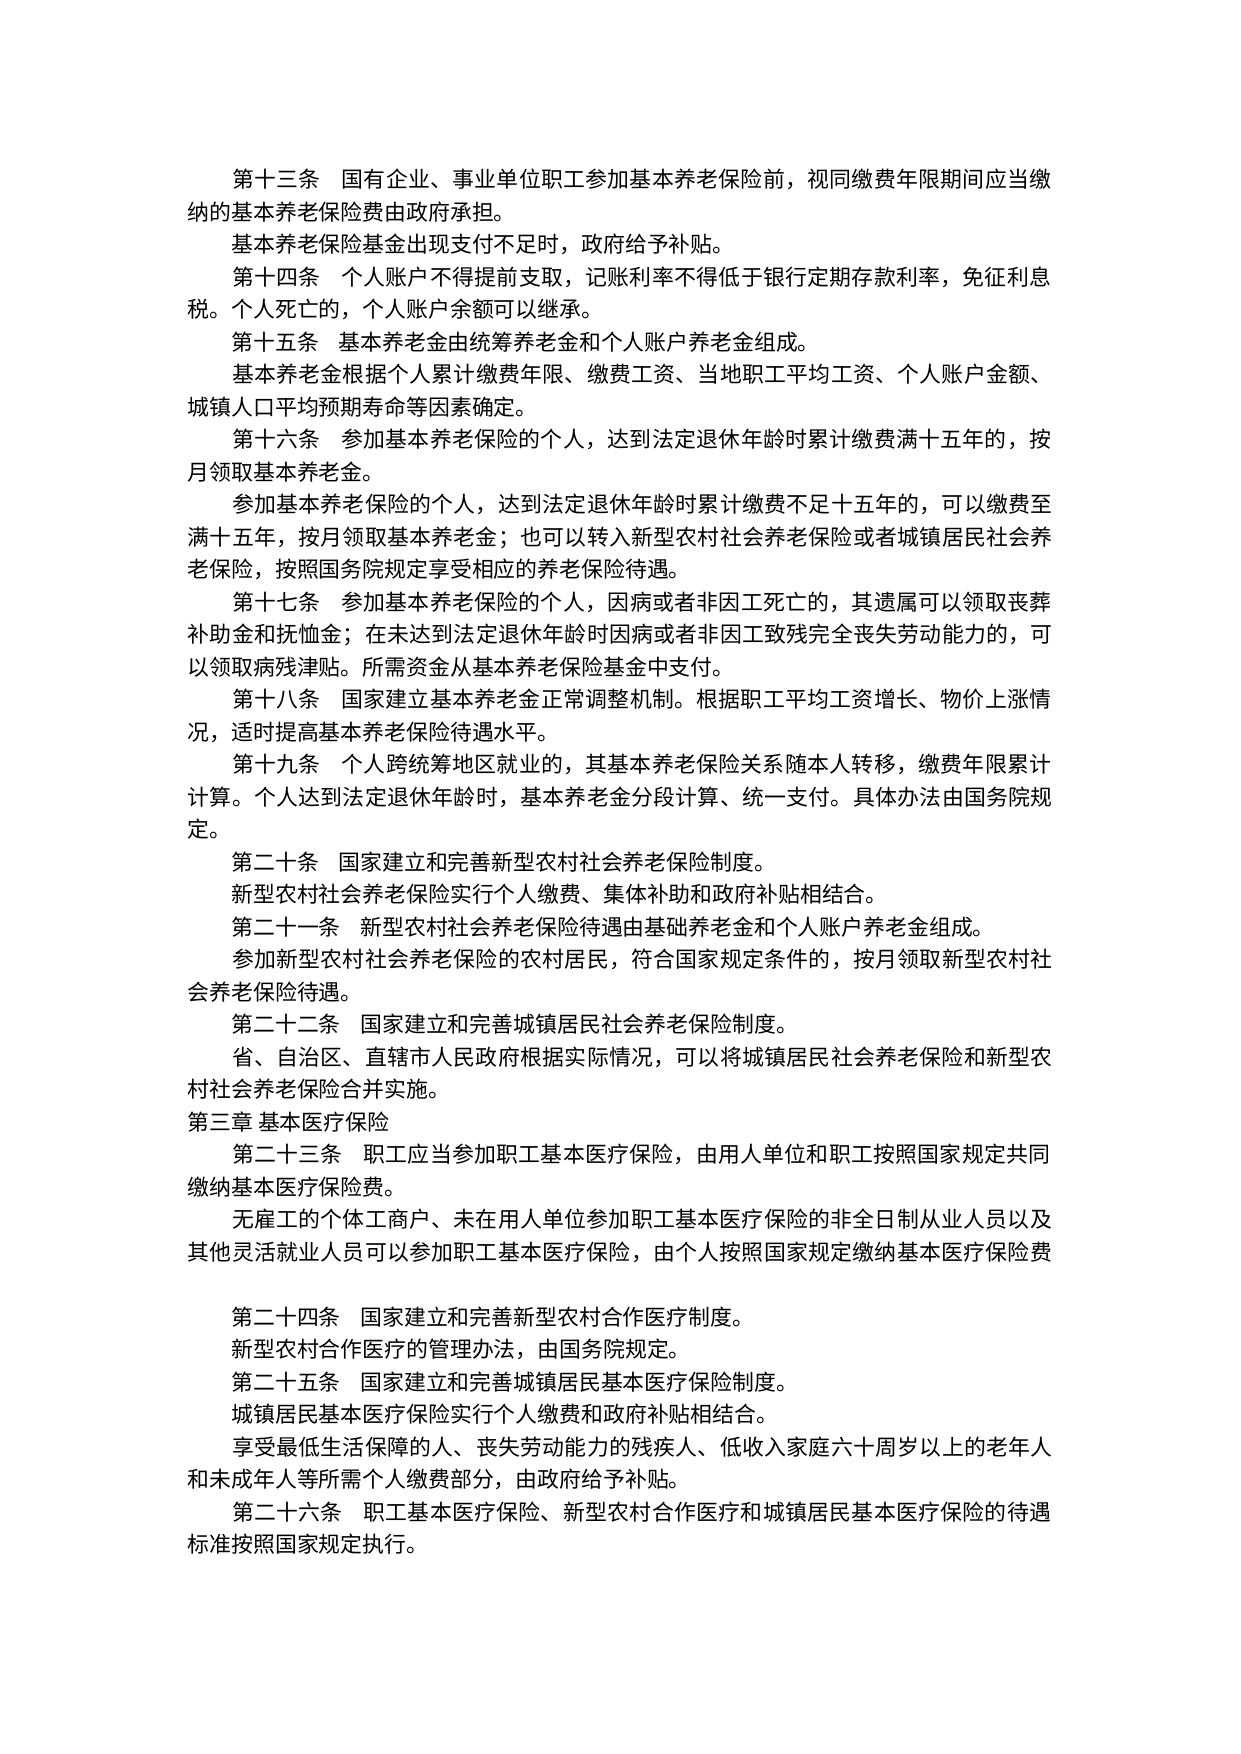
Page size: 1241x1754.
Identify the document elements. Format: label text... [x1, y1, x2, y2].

text 省、自治区、直辖市人民政府根据实际情况，可以将城镇居民社会养老保险和新型农村社会养老保险合并实施。 [187, 1039, 1053, 1104]
text 参加基本养老保险的个人，达到法定退休年龄时累计缴费不足十五年的，可以缴费至满十五年，按月领取基本养老金；也可以转入新型农村社会养老保险或者城镇居民社会养老保险，按照国务院规定享受相应的养老保险待遇。 [187, 487, 1053, 584]
text 新型农村合作医疗的管理办法，由国务院规定。 [187, 1332, 1053, 1364]
text 第十五条 基本养老金由统筹养老金和个人账户养老金组成。 [187, 324, 1053, 357]
text 第十三条 国有企业、事业单位职工参加基本养老保险前，视同缴费年限期间应当缴纳的基本养老保险费由政府承担。 [187, 162, 1053, 227]
text 新型农村社会养老保险实行个人缴费、集体补助和政府补贴相结合。 [187, 877, 1053, 909]
text 第二十三条 职工应当参加职工基本医疗保险，由用人单位和职工按照国家规定共同缴纳基本医疗保险费。 [187, 1137, 1053, 1202]
text 第二十二条 国家建立和完善城镇居民社会养老保险制度。 [187, 1007, 1053, 1039]
text 第十七条 参加基本养老保险的个人，因病或者非因工死亡的，其遗属可以领取丧葬补助金和抚恤金；在未达到法定退休年龄时因病或者非因工致残完全丧失劳动能力的，可以领取病残津贴。所需资金从基本养老保险基金中支付。 [187, 584, 1053, 682]
text 第三章 基本医疗保险 [187, 1104, 1053, 1137]
text 第十六条 参加基本养老保险的个人，达到法定退休年龄时累计缴费满十五年的，按月领取基本养老金。 [187, 422, 1053, 487]
text 第二十一条 新型农村社会养老保险待遇由基础养老金和个人账户养老金组成。 [187, 909, 1053, 942]
text 第二十五条 国家建立和完善城镇居民基本医疗保险制度。 [187, 1364, 1053, 1397]
text 第十八条 国家建立基本养老金正常调整机制。根据职工平均工资增长、物价上涨情况，适时提高基本养老保险待遇水平。 [187, 682, 1053, 747]
text 享受最低生活保障的人、丧失劳动能力的残疾人、低收入家庭六十周岁以上的老年人和未成年人等所需个人缴费部分，由政府给予补贴。 [187, 1429, 1053, 1494]
text 第十四条 个人账户不得提前支取，记账利率不得低于银行定期存款利率，免征利息税。个人死亡的，个人账户余额可以继承。 [187, 259, 1053, 324]
text 基本养老保险基金出现支付不足时，政府给予补贴。 [187, 227, 1053, 259]
text 无雇工的个体工商户、未在用人单位参加职工基本医疗保险的非全日制从业人员以及其他灵活就业人员可以参加职工基本医疗保险，由个人按照国家规定缴纳基本医疗保险费。 [187, 1202, 1053, 1299]
text 第二十四条 国家建立和完善新型农村合作医疗制度。 [187, 1299, 1053, 1332]
text 第十九条 个人跨统筹地区就业的，其基本养老保险关系随本人转移，缴费年限累计计算。个人达到法定退休年龄时，基本养老金分段计算、统一支付。具体办法由国务院规定。 [187, 747, 1053, 844]
text 第二十条 国家建立和完善新型农村社会养老保险制度。 [187, 844, 1053, 877]
text 城镇居民基本医疗保险实行个人缴费和政府补贴相结合。 [187, 1397, 1053, 1429]
text 基本养老金根据个人累计缴费年限、缴费工资、当地职工平均工资、个人账户金额、城镇人口平均预期寿命等因素确定。 [187, 357, 1053, 422]
text 第二十六条 职工基本医疗保险、新型农村合作医疗和城镇居民基本医疗保险的待遇标准按照国家规定执行。 [187, 1494, 1053, 1559]
text 参加新型农村社会养老保险的农村居民，符合国家规定条件的，按月领取新型农村社会养老保险待遇。 [187, 942, 1053, 1007]
